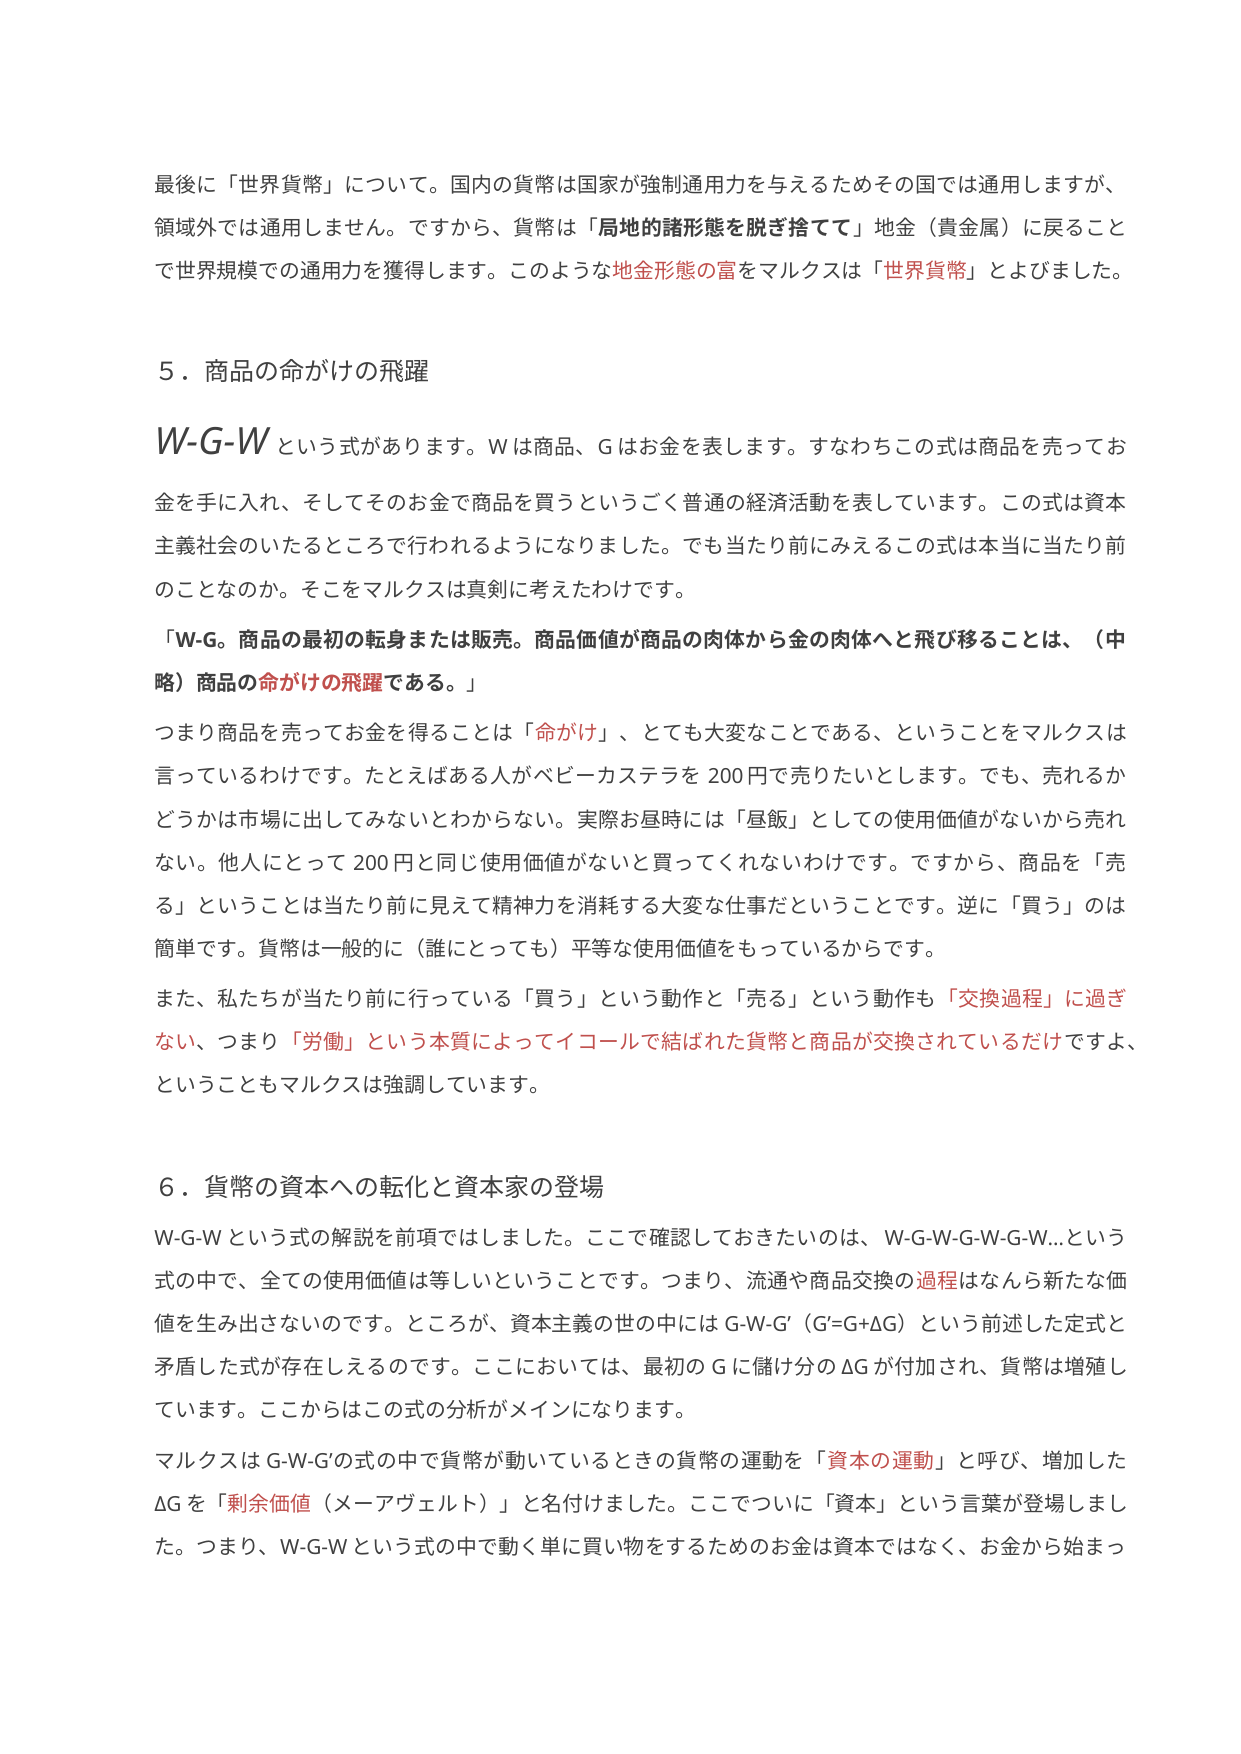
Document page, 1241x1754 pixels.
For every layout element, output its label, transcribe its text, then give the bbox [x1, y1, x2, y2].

text つまり商品を売ってお金を得ることは「命がけ」、とても大変なことである、ということをマルクスは言っているわけです。たとえばある人がベビーカステラを200円で売りたいとします。でも、売れるかどうかは市場に出してみないとわからない。実際お昼時には「昼飯」としての使用価値がないから売れない。他人にとって200円と同じ使用価値がないと買ってくれないわけです。ですから、商品を「売る」ということは当たり前に見えて精神力を消耗する大変な仕事だということです。逆に「買う」のは簡単です。貨幣は一般的に（誰にとっても）平等な使用価値をもっているからです。 [154, 713, 1128, 966]
text W-G-Wという式があります。Wは商品、Gはお金を表します。すなわちこの式は商品を売ってお金を手に入れ、そしてそのお金で商品を買うというごく普通の経済活動を表しています。この式は資本主義社会のいたるところで行われるようになりました。でも当たり前にみえるこの式は本当に当たり前のことなのか。そこをマルクスは真剣に考えたわけです。 [154, 402, 1128, 607]
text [154, 1440, 1128, 1564]
text また、私たちが当たり前に行っている「買う」という動作と「売る」という動作も「交換過程」に過ぎない、つまり「労働」という本質によってイコールで結ばれた貨幣と商品が交換されているだけですよ、ということもマルクスは強調しています。 [154, 979, 1128, 1103]
text ５．商品の命がけの飛躍 [154, 351, 1128, 388]
text W-G-Wという式の解説を前項ではしました。ここで確認しておきたいのは、W-G-W-G-W-G-W…という式の中で、全ての使用価値は等しいということです。つまり、流通や商品交換の過程はなんら新たな価値を生み出さないのです。ところが、資本主義の世の中にはG-W-G’（G’=G+ΔG）という前述した定式と矛盾した式が存在しえるのです。ここにおいては、最初のGに儲け分のΔGが付加され、貨幣は増殖しています。ここからはこの式の分析がメインになります。 [154, 1218, 1128, 1428]
text 最後に「世界貨幣」について。国内の貨幣は国家が強制通用力を与えるためその国では通用しますが、領域外では通用しません。ですから、貨幣は「局地的諸形態を脱ぎ捨てて」地金（貴金属）に戻ることで世界規模での通用力を獲得します。このような地金形態の富をマルクスは「世界貨幣」とよびました。 [154, 164, 1128, 288]
text ６．貨幣の資本への転化と資本家の登場 [154, 1166, 1128, 1204]
text 「W-G。商品の最初の転身または販売。商品価値が商品の肉体から金の肉体へと飛び移ることは、（中略）商品の命がけの飛躍である。」 [154, 619, 1128, 700]
